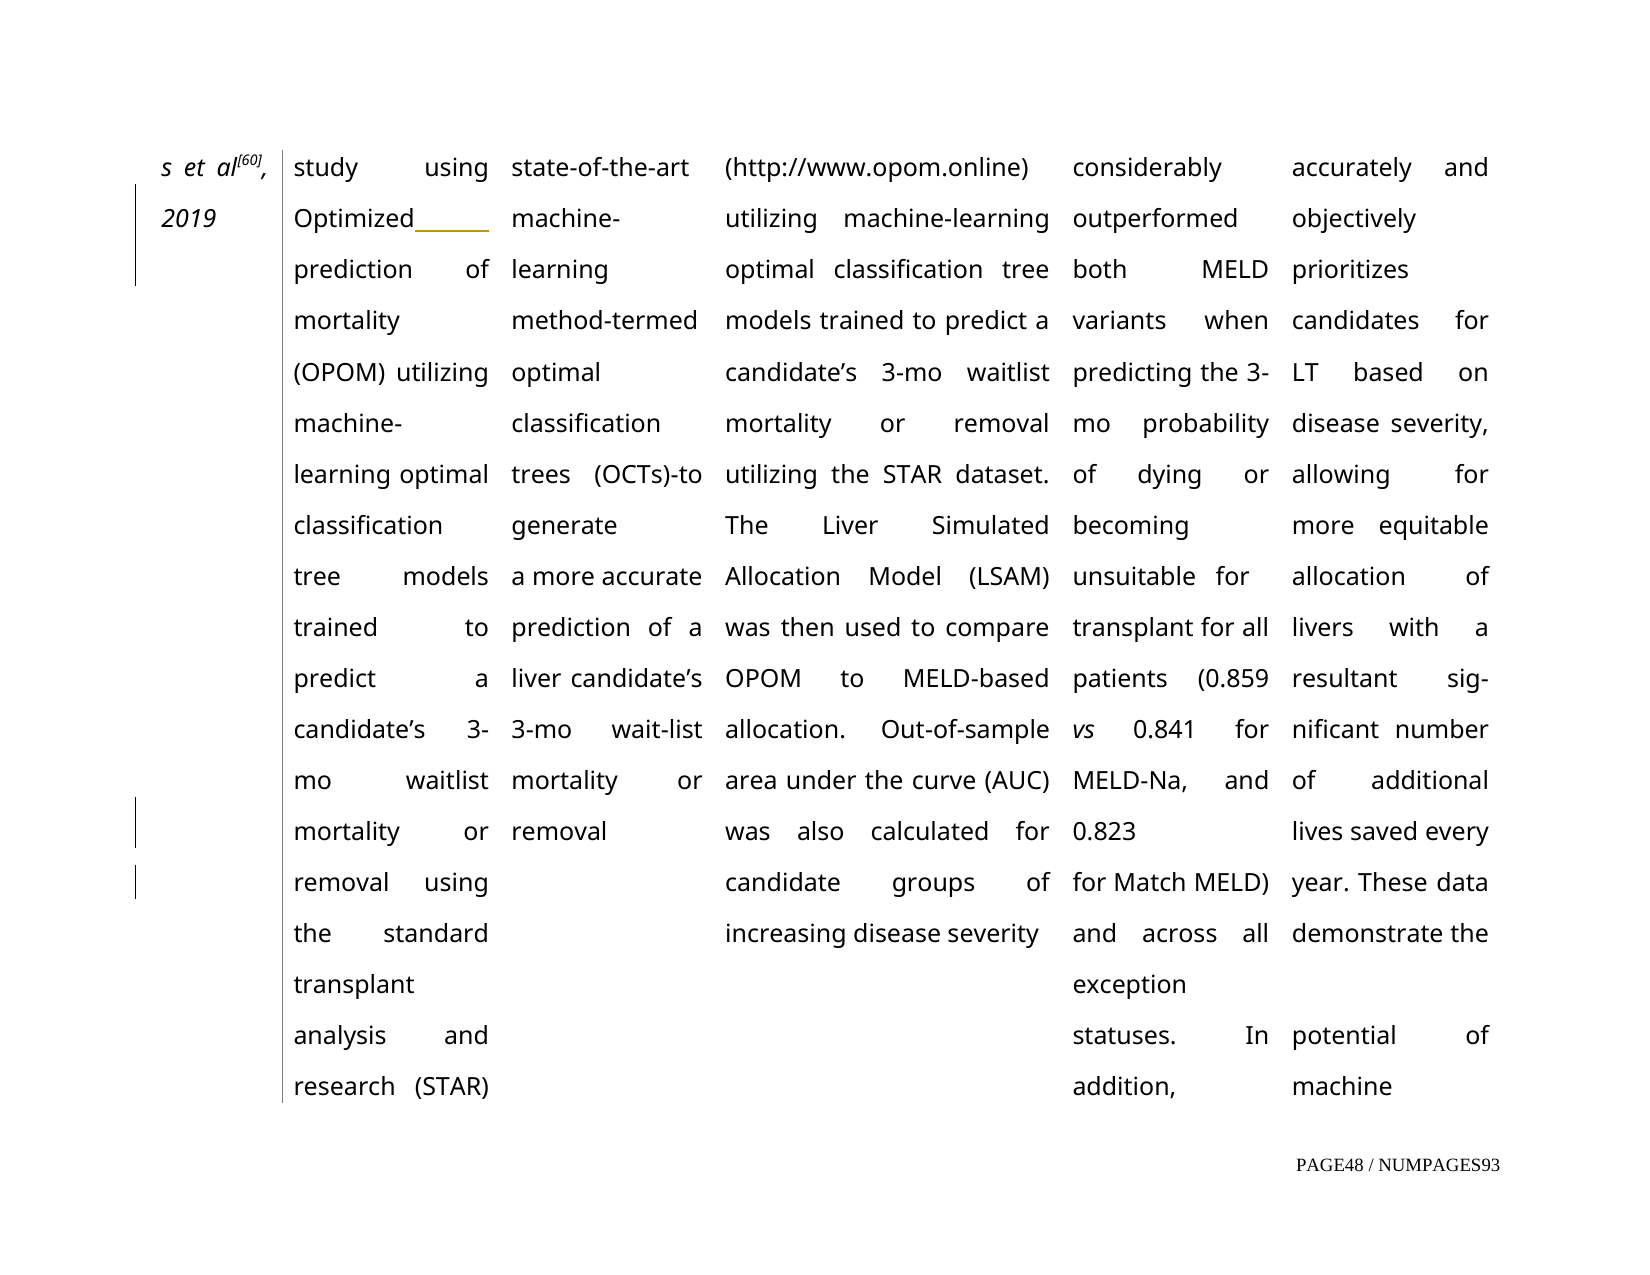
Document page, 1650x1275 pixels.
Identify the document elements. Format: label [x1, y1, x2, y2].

table_cell [1061, 150, 1280, 1103]
table_cell [1280, 150, 1500, 1103]
table_cell [283, 150, 500, 1103]
table_cell [150, 150, 282, 1103]
table_cell [500, 150, 714, 1103]
table_cell [714, 150, 1061, 1103]
